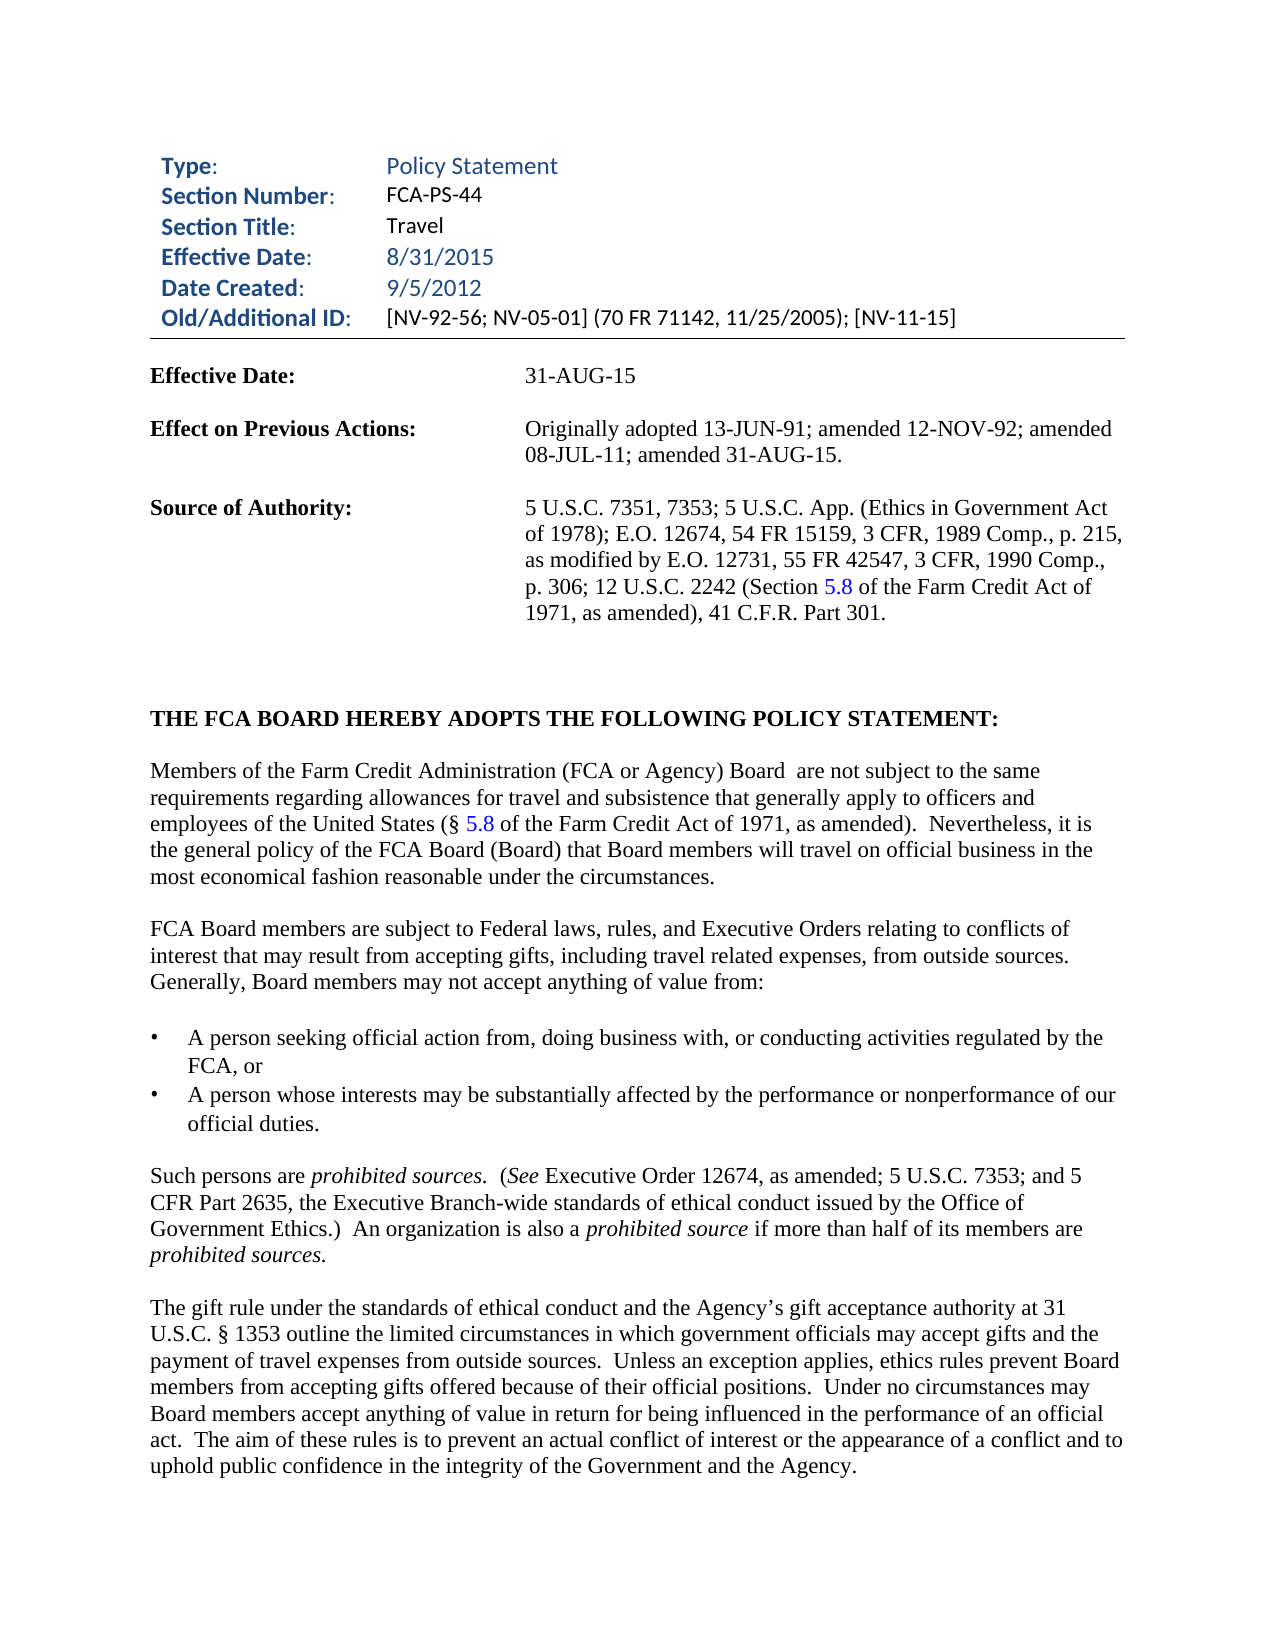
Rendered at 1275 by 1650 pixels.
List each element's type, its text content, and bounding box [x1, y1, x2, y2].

text FCA Board members are subject to Federal laws, rules, and Executive Orders relating to conflicts of interest that may result from accepting gifts, including travel related expenses, from outside sources. Generally, Board members may not accept anything of value from: [150, 915, 1125, 994]
table_cell Section Number: [150, 181, 375, 211]
text Effective Date: 31-AUG-15 [150, 362, 1125, 388]
table_cell Section Title: [150, 211, 375, 242]
text Source of Authority: 5 U.S.C. 7351, 7353; 5 U.S.C. App. (Ethics in Government Act of 1978); E.O. 12674, 54 FR 15159, 3 CFR, 1989 Comp., p. 215, as modified by E.O. 12731, 55 FR 42547, 3 CFR, 1990 Comp., p. 306; 12 U.S.C. 2242 (Section 5.8 of the Farm Credit Act of 1971, as amended), 41 C.F.R. Part 301. [150, 494, 1125, 626]
table_cell Effective Date: [150, 242, 375, 272]
text • A person whose interests may be substantially affected by the performance or nonperformance of our official duties. [150, 1078, 1125, 1136]
table_cell [375, 303, 1125, 333]
table_cell [375, 242, 1125, 272]
text Members of the Farm Credit Administration (FCA or Agency) Board are not subject to the same requirements regarding allowances for travel and subsistence that generally apply to officers and employees of the United States (§ 5.8 of the Farm Credit Act of 1971, as amended). Nevertheless, it is the general policy of the FCA Board (Board) that Board members will travel on official business in the most economical fashion reasonable under the circumstances. [150, 757, 1125, 889]
text Such persons are prohibited sources. (See Executive Order 12674, as amended; 5 U.S.C. 7353; and 5 CFR Part 2635, the Executive Branch-wide standards of ethical conduct issued by the Office of Government Ethics.) An organization is also a prohibited source if more than half of its members are prohibited sources. [150, 1162, 1125, 1268]
table_cell Date Created: [150, 272, 375, 303]
table_cell 9/5/2012 [375, 272, 1125, 303]
text The gift rule under the standards of ethical conduct and the Agency’s gift acceptance authority at 31 U.S.C. § 1353 outline the limited circumstances in which government officials may accept gifts and the payment of travel expenses from outside sources. Unless an exception applies, ethics rules prevent Board members from accepting gifts offered because of their official positions. Under no circumstances may Board members accept anything of value in return for being influenced in the performance of an official act. The aim of these rules is to prevent an actual conflict of interest or the appearance of a conflict and to uphold public confidence in the integrity of the Government and the Agency. [150, 1294, 1125, 1479]
text Effect on Previous Actions: Originally adopted 13-JUN-91; amended 12-NOV-92; amended 08-JUL-11; amended 31-AUG-15. [150, 415, 1125, 467]
table_header [375, 150, 1125, 181]
text • A person seeking official action from, doing business with, or conducting activities regulated by the FCA, or [150, 1021, 1125, 1078]
table_header Type: [150, 150, 375, 181]
table_cell Old/Additional ID: [150, 303, 375, 333]
table_cell [375, 181, 1125, 211]
text THE FCA BOARD HEREBY ADOPTS THE FOLLOWING POLICY STATEMENT: [150, 704, 1125, 731]
table_cell [375, 211, 1125, 242]
